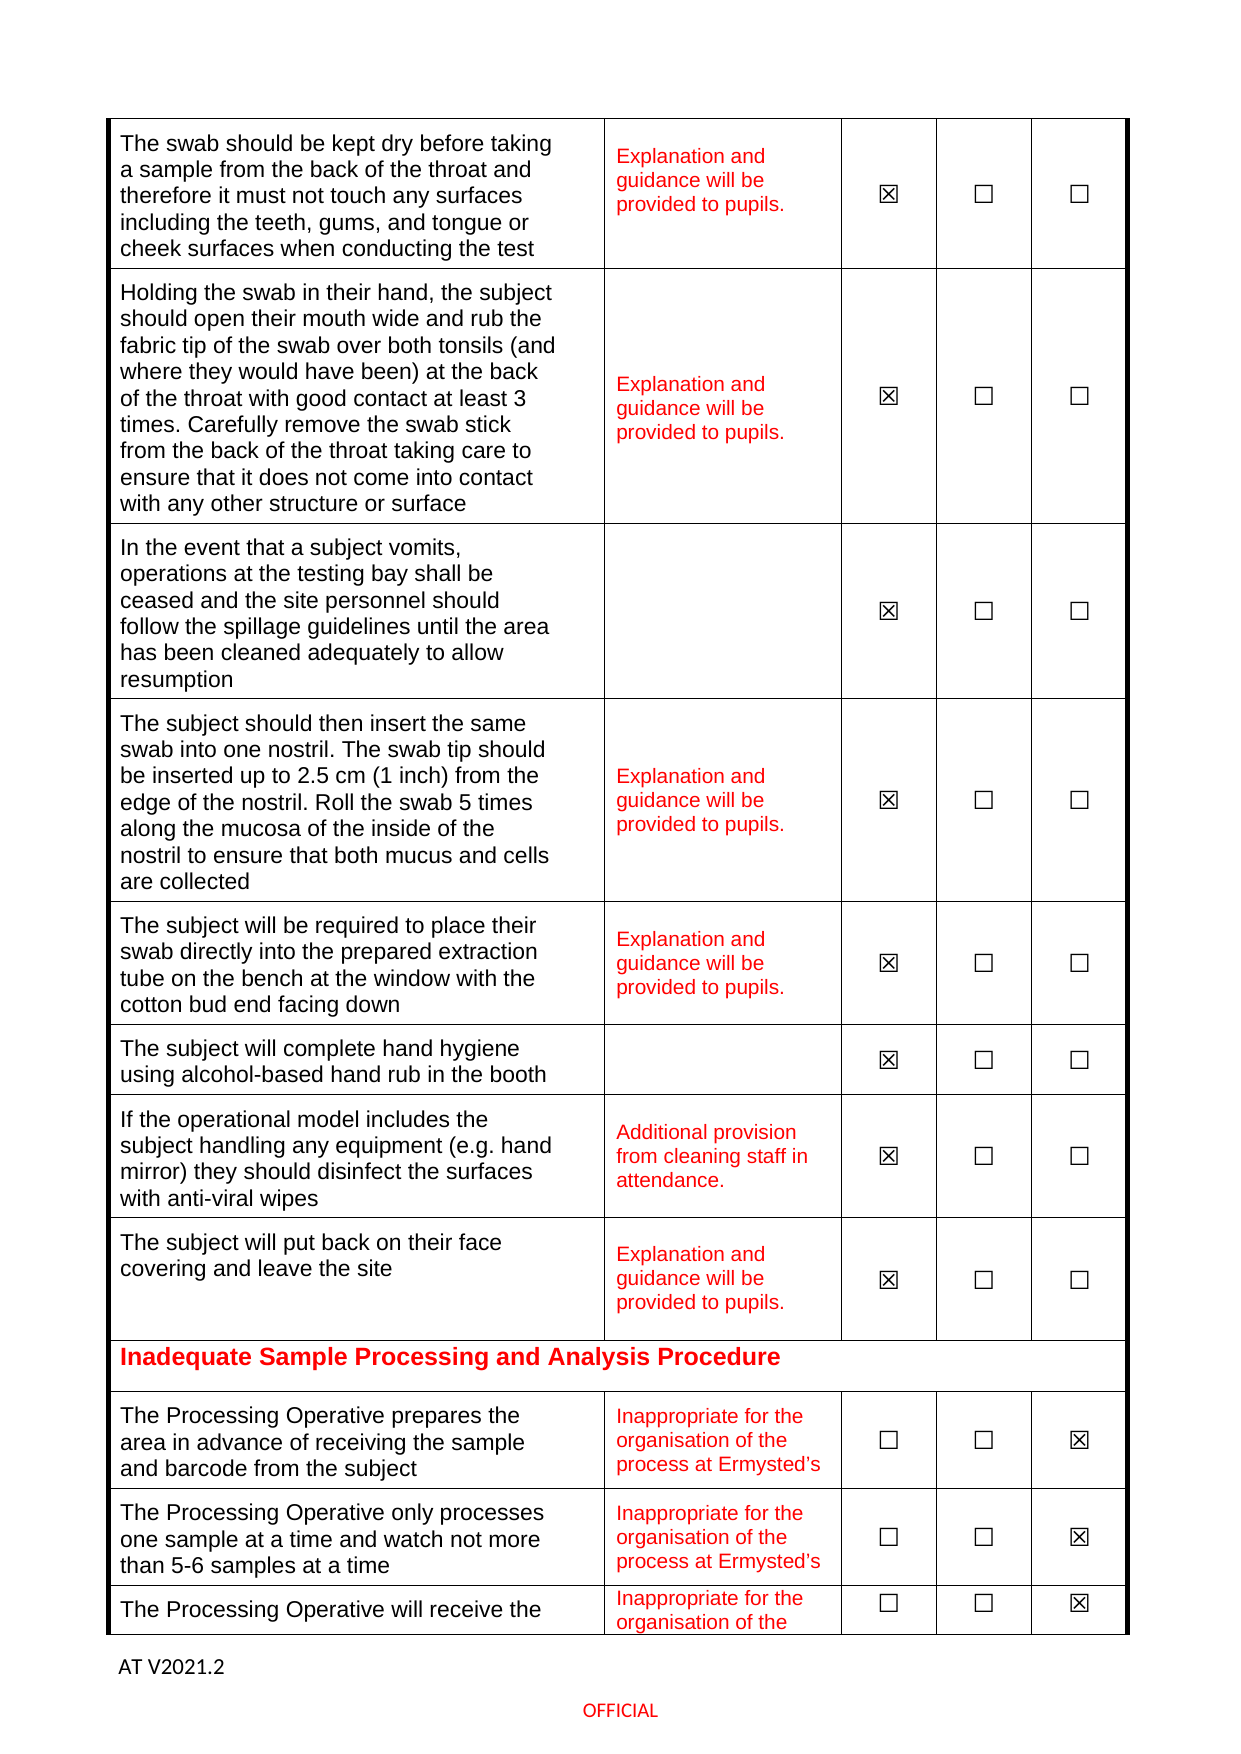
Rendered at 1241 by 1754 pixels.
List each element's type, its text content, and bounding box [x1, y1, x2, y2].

table_cell The swab should be kept dry before taking a sample from the back of the throat and therefore it must not touch any surfaces including the teeth, gums, and tongue or cheek surfaces when conducting the test [111, 119, 604, 268]
table_cell The Processing Operative prepares the area in advance of receiving the sample and barcode from the subject [111, 1392, 604, 1488]
table_cell Explanation and guidance will be provided to pupils. [605, 269, 841, 522]
table_cell Inadequate Sample Processing and Analysis Procedure [111, 1341, 1125, 1391]
table_cell The subject will put back on their face covering and leave the site [111, 1218, 604, 1340]
table_cell [605, 524, 841, 698]
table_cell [605, 119, 841, 268]
table_cell Additional provision from cleaning staff in attendance. [605, 1095, 841, 1217]
table_cell The Processing Operative only processes one sample at a time and watch not more than 5-6 samples at a time [111, 1489, 604, 1584]
table_cell The subject will complete hand hygiene using alcohol-based hand rub in the booth [111, 1025, 604, 1094]
table_cell In the event that a subject vomits, operations at the testing bay shall be ceased and the site personnel should follow the spillage guidelines until the area has been cleaned adequately to allow resumption [111, 524, 604, 698]
table_cell [605, 1025, 841, 1094]
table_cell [605, 1586, 841, 1633]
table_cell The subject will be required to place their swab directly into the prepared extraction tube on the bench at the window with the cotton bud end facing down [111, 902, 604, 1024]
table_cell Explanation and guidance will be provided to pupils. [605, 699, 841, 901]
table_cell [111, 1586, 604, 1633]
table_cell If the operational model includes the subject handling any equipment (e.g. hand mirror) they should disinfect the surfaces with anti-viral wipes [111, 1095, 604, 1217]
table_cell Holding the swab in their hand, the subject should open their mouth wide and rub the fabric tip of the swab over both tonsils (and where they would have been) at the back of the throat with good contact at least 3 times. Carefully remove the swab stick from the back of the throat taking care to ensure that it does not come into contact with any other structure or surface [111, 269, 604, 522]
table_cell Explanation and guidance will be provided to pupils. [605, 902, 841, 1024]
table_cell The subject should then insert the same swab into one nostril. The swab tip should be inserted up to 2.5 cm (1 inch) from the edge of the nostril. Roll the swab 5 times along the mucosa of the inside of the nostril to ensure that both mucus and cells are collected [111, 699, 604, 901]
table_cell Explanation and guidance will be provided to pupils. [605, 1218, 841, 1340]
table_cell Inappropriate for the organisation of the process at Ermysted’s [605, 1392, 841, 1488]
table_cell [605, 1489, 841, 1584]
